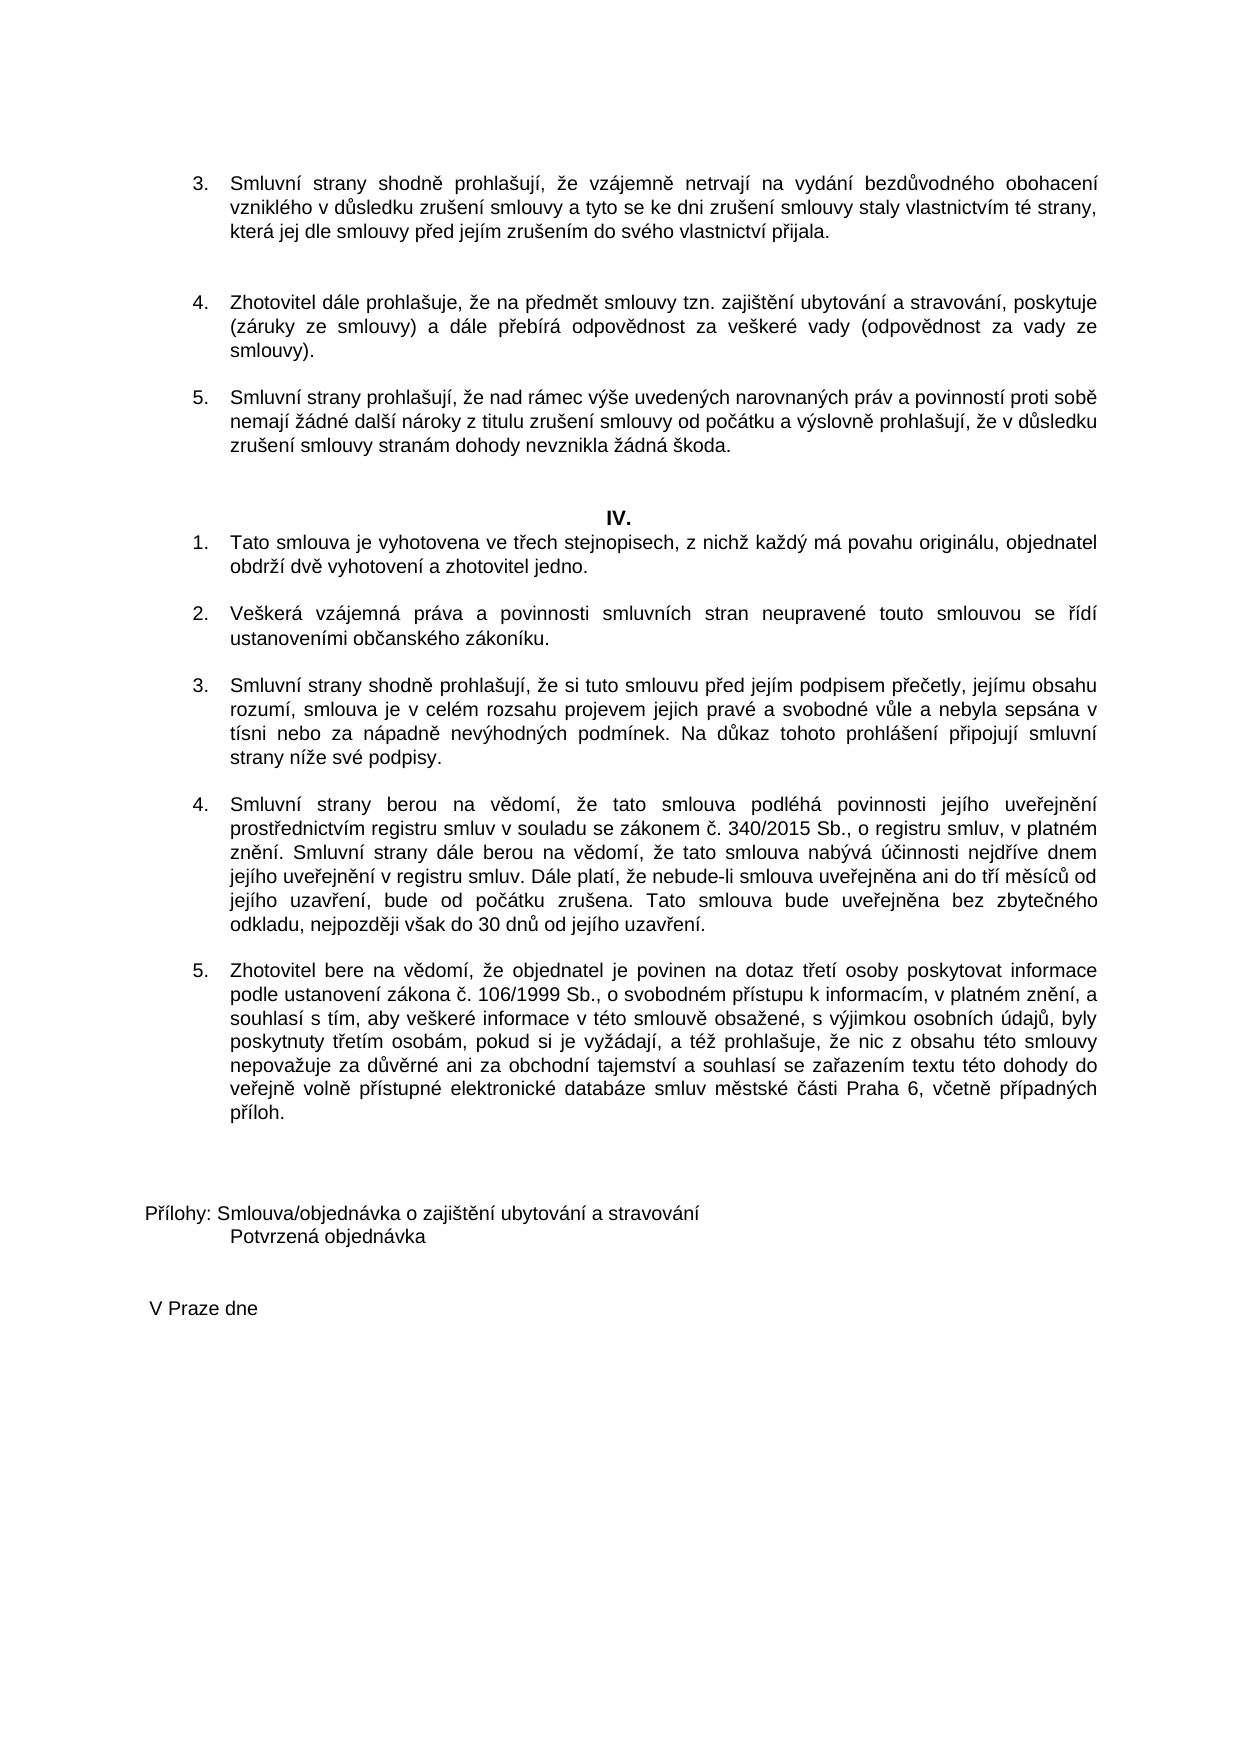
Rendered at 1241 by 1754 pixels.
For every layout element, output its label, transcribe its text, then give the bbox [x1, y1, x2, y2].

list Zhotovitel bere na vědomí, že objednatel je povinen na dotaz třetí osoby poskytovat informace podle ustanovení zákona č. 106/1999 Sb., o svobodném přístupu k informacím, v platném znění, a souhlasí s tím, aby veškeré informace v této smlouvě obsažené, s výjimkou osobních údajů, byly poskytnuty třetím osobám, pokud si je vyžádají, a též prohlašuje, že nic z obsahu této smlouvy nepovažuje za důvěrné ani za obchodní tajemství a souhlasí se zařazením textu této dohody do veřejně volně přístupné elektronické databáze smluv městské části Praha 6, včetně případných příloh. [192, 959, 1099, 1124]
list Smluvní strany berou na vědomí, že tato smlouva podléhá povinnosti jejího uveřejnění prostřednictvím registru smluv v souladu se zákonem č. 340/2015 Sb., o registru smluv, v platném znění. Smluvní strany dále berou na vědomí, že tato smlouva nabývá účinnosti nejdříve dnem jejího uveřejnění v registru smluv. Dále platí, že nebude-li smlouva uveřejněna ani do tří měsíců od jejího uzavření, bude od počátku zrušena. Tato smlouva bude uveřejněna bez zbytečného odkladu, nejpozději však do 30 dnů od jejího uzavření. [192, 792, 1099, 936]
list Smluvní strany shodně prohlašují, že vzájemně netrvají na vydání bezdůvodného obohacení vzniklého v důsledku zrušení smlouvy a tyto se ke dni zrušení smlouvy staly vlastnictvím té strany, která jej dle smlouvy před jejím zrušením do svého vlastnictví přijala. [192, 171, 1099, 243]
list Veškerá vzájemná práva a povinnosti smluvních stran neupravené touto smlouvou se řídí ustanoveními občanského zákoníku. [192, 601, 1099, 650]
list Tato smlouva je vyhotovena ve třech stejnopisech, z nichž každý má povahu originálu, objednatel obdrží dvě vyhotovení a zhotovitel jedno. [192, 531, 1099, 578]
list Zhotovitel dále prohlašuje, že na předmět smlouvy tzn. zajištění ubytování a stravování, poskytuje (záruky ze smlouvy) a dále přebírá odpovědnost za veškeré vady (odpovědnost za vady ze smlouvy). [192, 291, 1099, 362]
list Smluvní strany shodně prohlašují, že si tuto smlouvu před jejím podpisem přečetly, jejímu obsahu rozumí, smlouva je v celém rozsahu projevem jejich pravé a svobodné vůle a nebyla sepsána v tísni nebo za nápadně nevýhodných podmínek. Na důkaz tohoto prohlášení připojují smluvní strany níže své podpisy. [192, 673, 1099, 769]
subtitle IV. [144, 507, 1093, 531]
text V Praze dne [149, 1298, 258, 1320]
text Přílohy: Smlouva/objednávka o zajištění ubytování a stravování Potvrzená objednávka [144, 1202, 734, 1249]
list Smluvní strany prohlašují, že nad rámec výše uvedených narovnaných práv a povinností proti sobě nemají žádné další nároky z titulu zrušení smlouvy od počátku a výslovně prohlašují, že v důsledku zrušení smlouvy stranám dohody nevznikla žádná škoda. [192, 385, 1099, 457]
